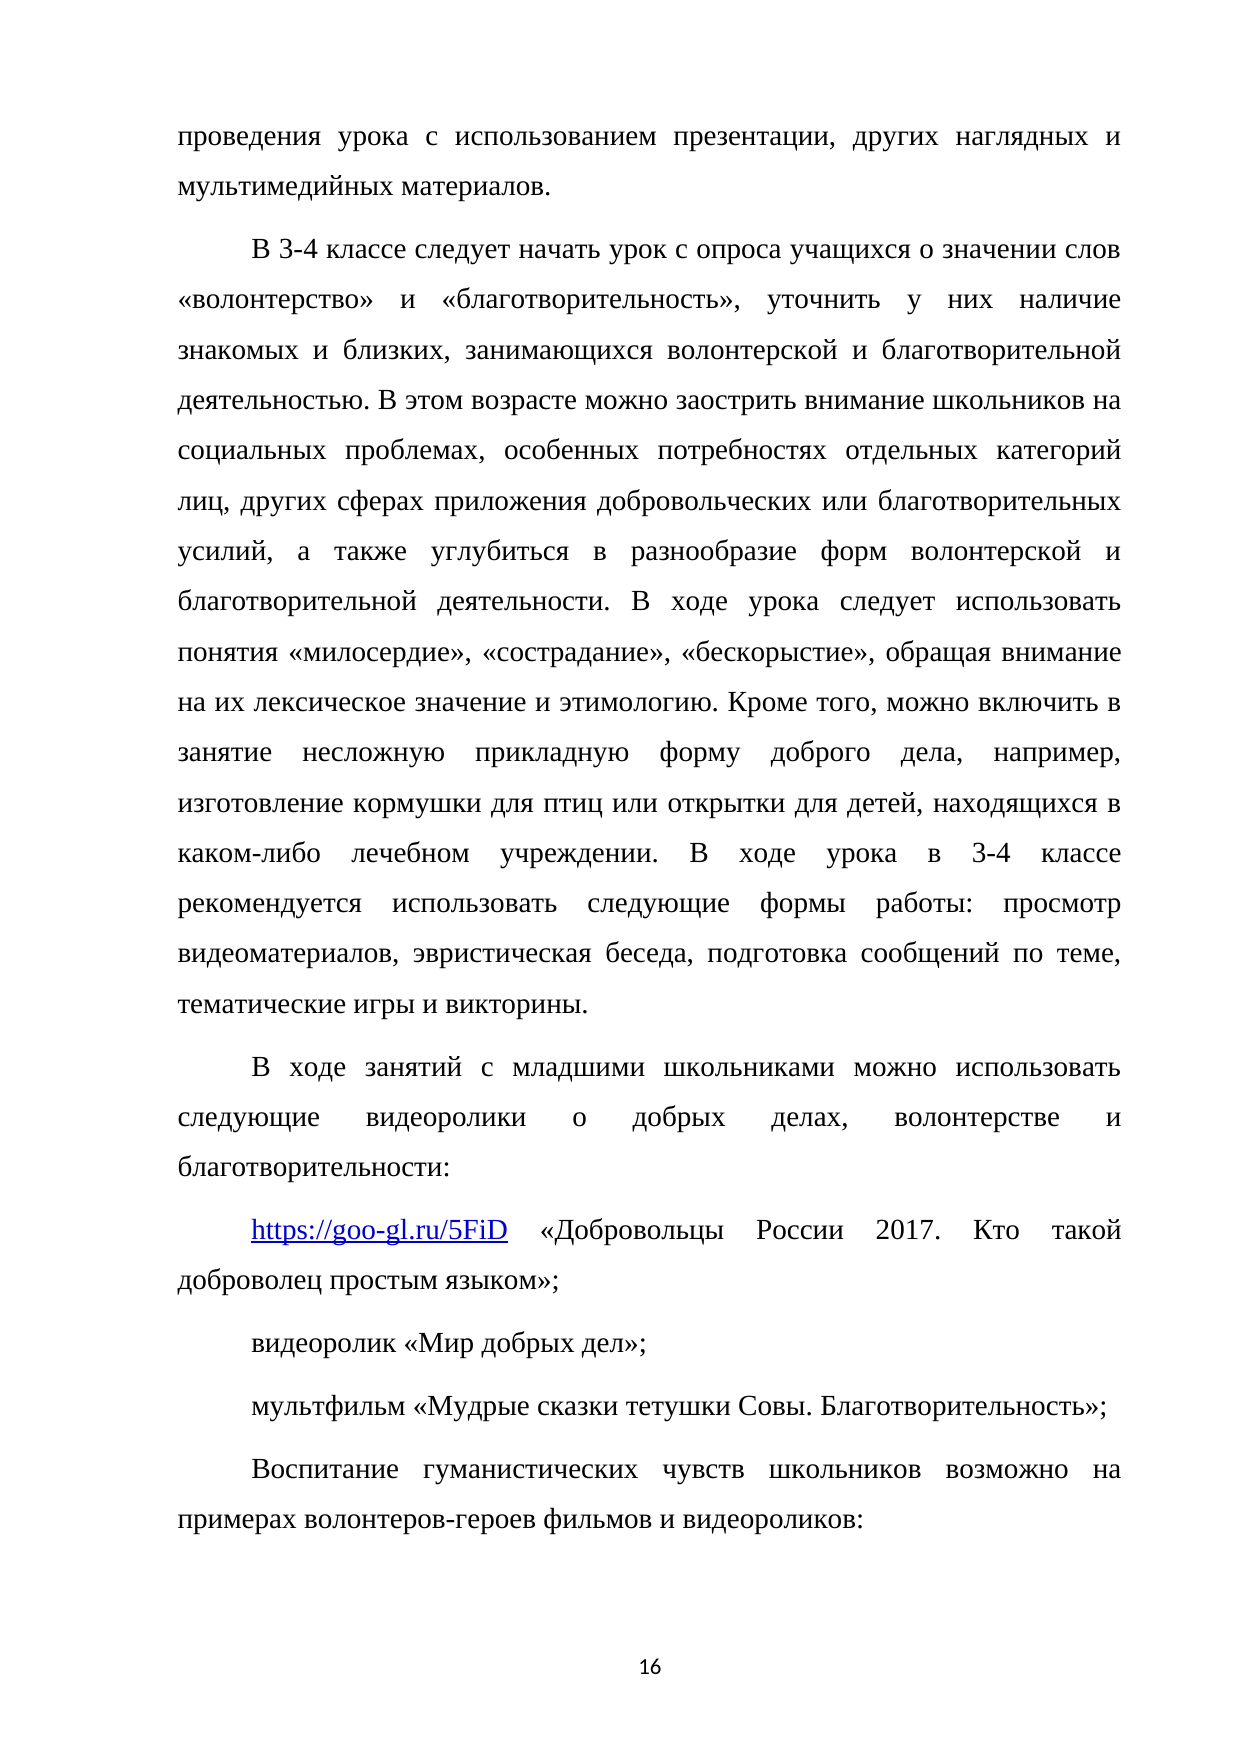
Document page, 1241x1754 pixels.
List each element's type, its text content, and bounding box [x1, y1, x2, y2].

text В ходе занятий с младшими школьниками можно использовать следующие видеоролики о добрых делах, волонтерстве и благотворительности: [177, 1049, 1122, 1183]
text видеоролик «Мир добрых дел»; [177, 1325, 1122, 1359]
text В 3-4 классе следует начать урок с опроса учащихся о значении слов «волонтерство» и «благотворительность», уточнить у них наличие знакомых и близких, занимающихся волонтерской и благотворительной деятельностью. В этом возрасте можно заострить внимание школьников на социальных проблемах, особенных потребностях отдельных категорий лиц, других сферах приложения добровольческих или благотворительных усилий, а также углубиться в разнообразие форм волонтерской и благотворительной деятельности. В ходе урока следует использовать понятия «милосердие», «сострадание», «бескорыстие», обращая внимание на их лексическое значение и этимологию. Кроме того, можно включить в занятие несложную прикладную форму доброго дела, например, изготовление кормушки для птиц или открытки для детей, находящихся в каком-либо лечебном учреждении. В ходе урока в 3-4 классе рекомендуется использовать следующие формы работы: просмотр видеоматериалов, эвристическая беседа, подготовка сообщений по теме, тематические игры и викторины. [177, 231, 1122, 1019]
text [177, 118, 1122, 202]
text мультфильм «Мудрые сказки тетушки Совы. Благотворительность»; [177, 1388, 1122, 1422]
text Воспитание гуманистических чувств школьников возможно на примерах волонтеров-героев фильмов и видеороликов: [177, 1451, 1122, 1535]
text https://goo-gl.ru/5FiD «Добровольцы России 2017. Кто такой доброволец простым языком»; [177, 1212, 1122, 1296]
